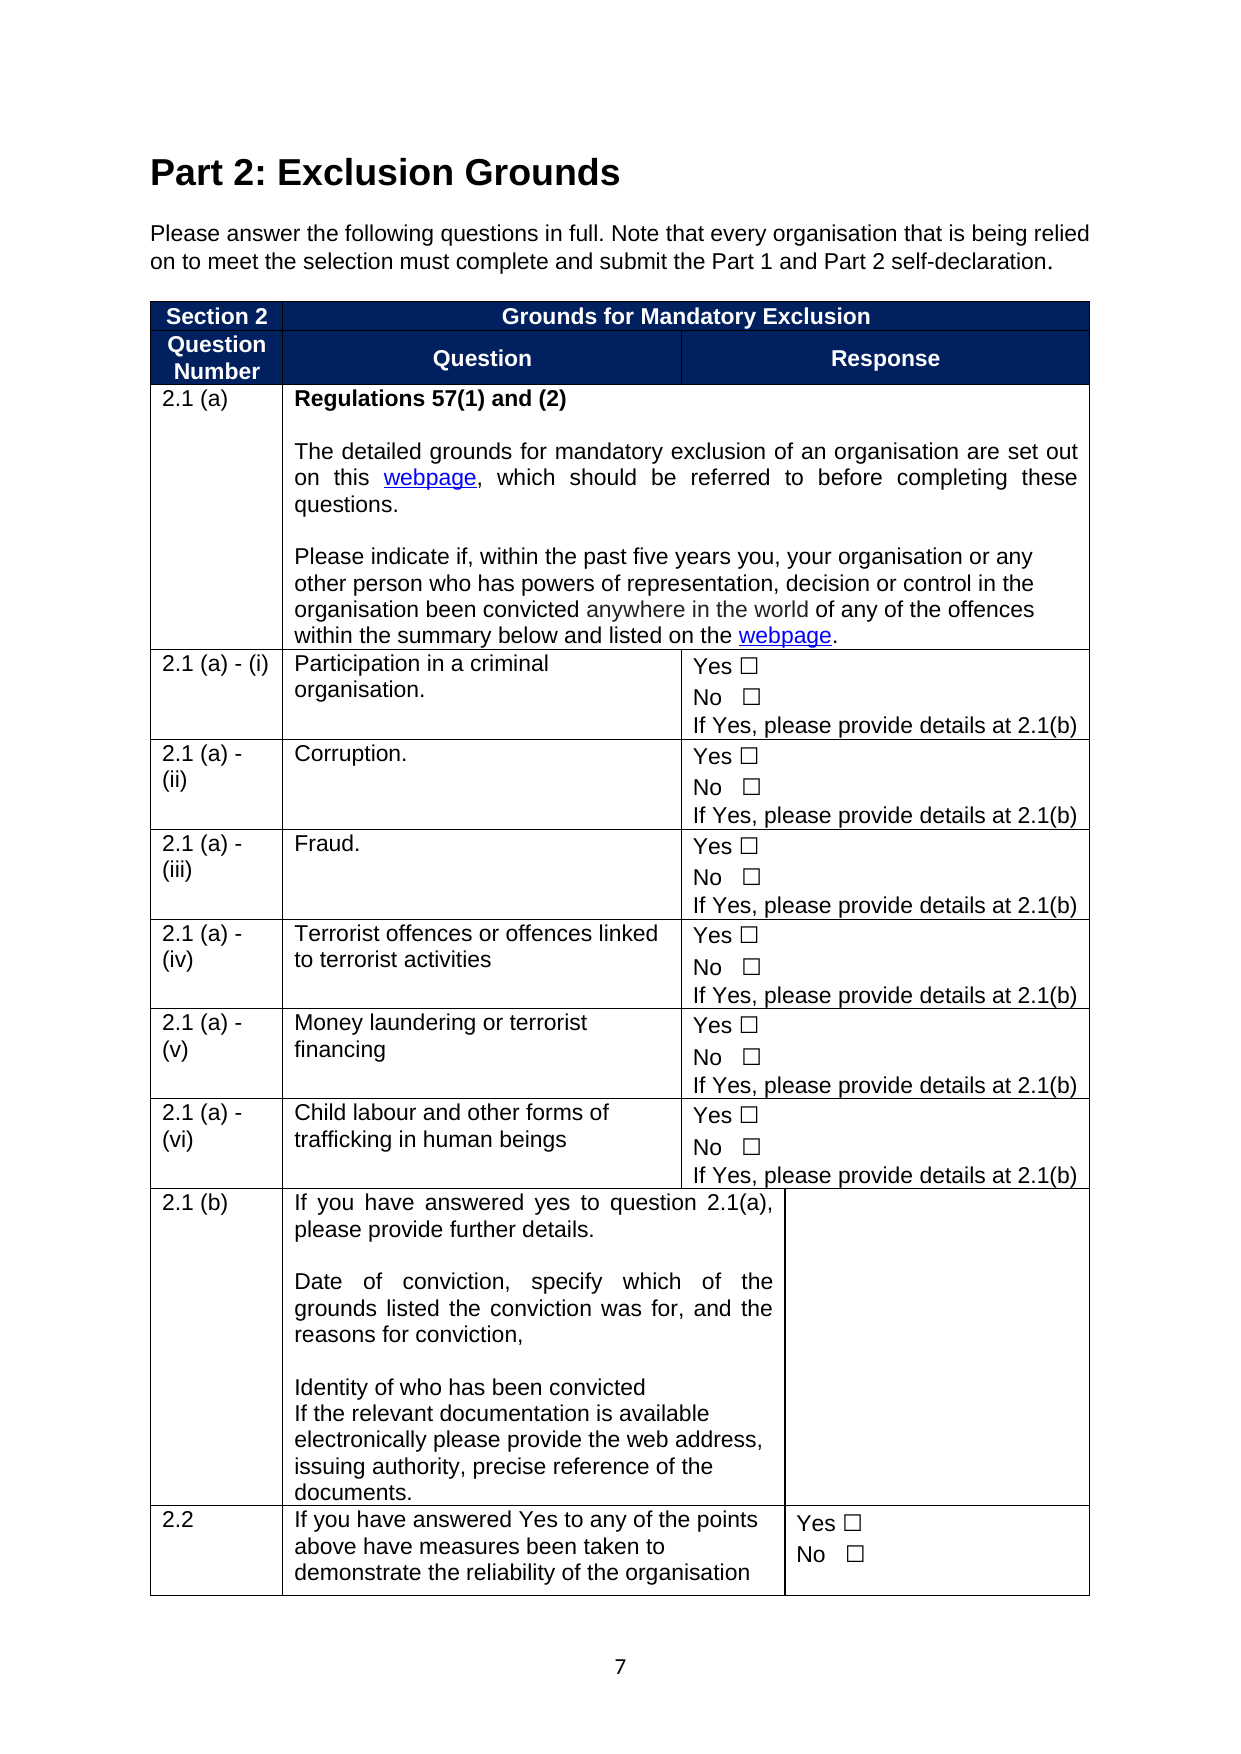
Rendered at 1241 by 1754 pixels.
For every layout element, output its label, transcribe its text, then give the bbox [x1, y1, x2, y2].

table_cell Yes ☐ No ☐ If Yes, please provide details at 2.1(b) [682, 830, 1089, 918]
table_cell Yes ☐ No ☐ If Yes, please provide details at 2.1(b) [682, 1099, 1089, 1188]
text Please answer the following questions in full. Note that every organisation that is being relied on to meet the selection must complete and submit the Part 1 and Part 2 self-declaration. [150, 219, 1090, 274]
table_cell 2.1 (a) - (iv) [151, 920, 282, 1008]
table_cell Money laundering or terrorist financing [283, 1009, 681, 1098]
table_cell Terrorist offences or offences linked to terrorist activities [283, 920, 681, 1008]
table_cell 2.1 (a) - (vi) [151, 1099, 282, 1188]
table_cell Participation in a criminal organisation. [283, 650, 681, 739]
table_cell 2.2 [151, 1506, 282, 1595]
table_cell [283, 1506, 784, 1595]
table_cell Child labour and other forms of trafficking in human beings [283, 1099, 681, 1188]
table_cell [786, 1189, 1089, 1505]
table_cell 2.1 (a) - (ii) [151, 740, 282, 828]
table_cell 2.1 (a) - (iii) [151, 830, 282, 918]
table_header Section 2 [151, 302, 282, 330]
table_cell Question [283, 331, 681, 384]
table_cell Fraud. [283, 830, 681, 918]
table_cell Yes ☐ No ☐ [786, 1506, 1089, 1595]
table_cell 2.1 (b) [151, 1189, 282, 1505]
table_cell 2.1 (a) - (v) [151, 1009, 282, 1098]
text Part 2: Exclusion Grounds [150, 150, 1090, 193]
table_header Grounds for Mandatory Exclusion [283, 302, 1089, 330]
table_cell 2.1 (a) - (i) [151, 650, 282, 739]
table_cell 2.1 (a) [151, 385, 282, 649]
table_cell Yes ☐ No ☐ If Yes, please provide details at 2.1(b) [682, 1009, 1089, 1098]
table_cell Question Number [151, 331, 282, 384]
table_cell If you have answered yes to question 2.1(a), please provide further details. Date of conviction, specify which of the grounds listed the conviction was for, and the reasons for conviction, Identity of who has been convicted If the relevant documentation is available electronically please provide the web address, issuing authority, precise reference of the documents. [283, 1189, 784, 1505]
table_cell Response [682, 331, 1089, 384]
table_cell Regulations 57(1) and (2) The detailed grounds for mandatory exclusion of an organisation are set out on this webpage, which should be referred to before completing these questions. Please indicate if, within the past five years you, your organisation or any other person who has powers of representation, decision or control in the organisation been convicted anywhere in the world of any of the offences within the summary below and listed on the webpage. [283, 385, 1089, 649]
table_cell Corruption. [283, 740, 681, 828]
table_cell Yes ☐ No ☐ If Yes, please provide details at 2.1(b) [682, 740, 1089, 828]
table_cell Yes ☐ No ☐ If Yes, please provide details at 2.1(b) [682, 920, 1089, 1008]
table_cell Yes ☐ No ☐ If Yes, please provide details at 2.1(b) [682, 650, 1089, 739]
